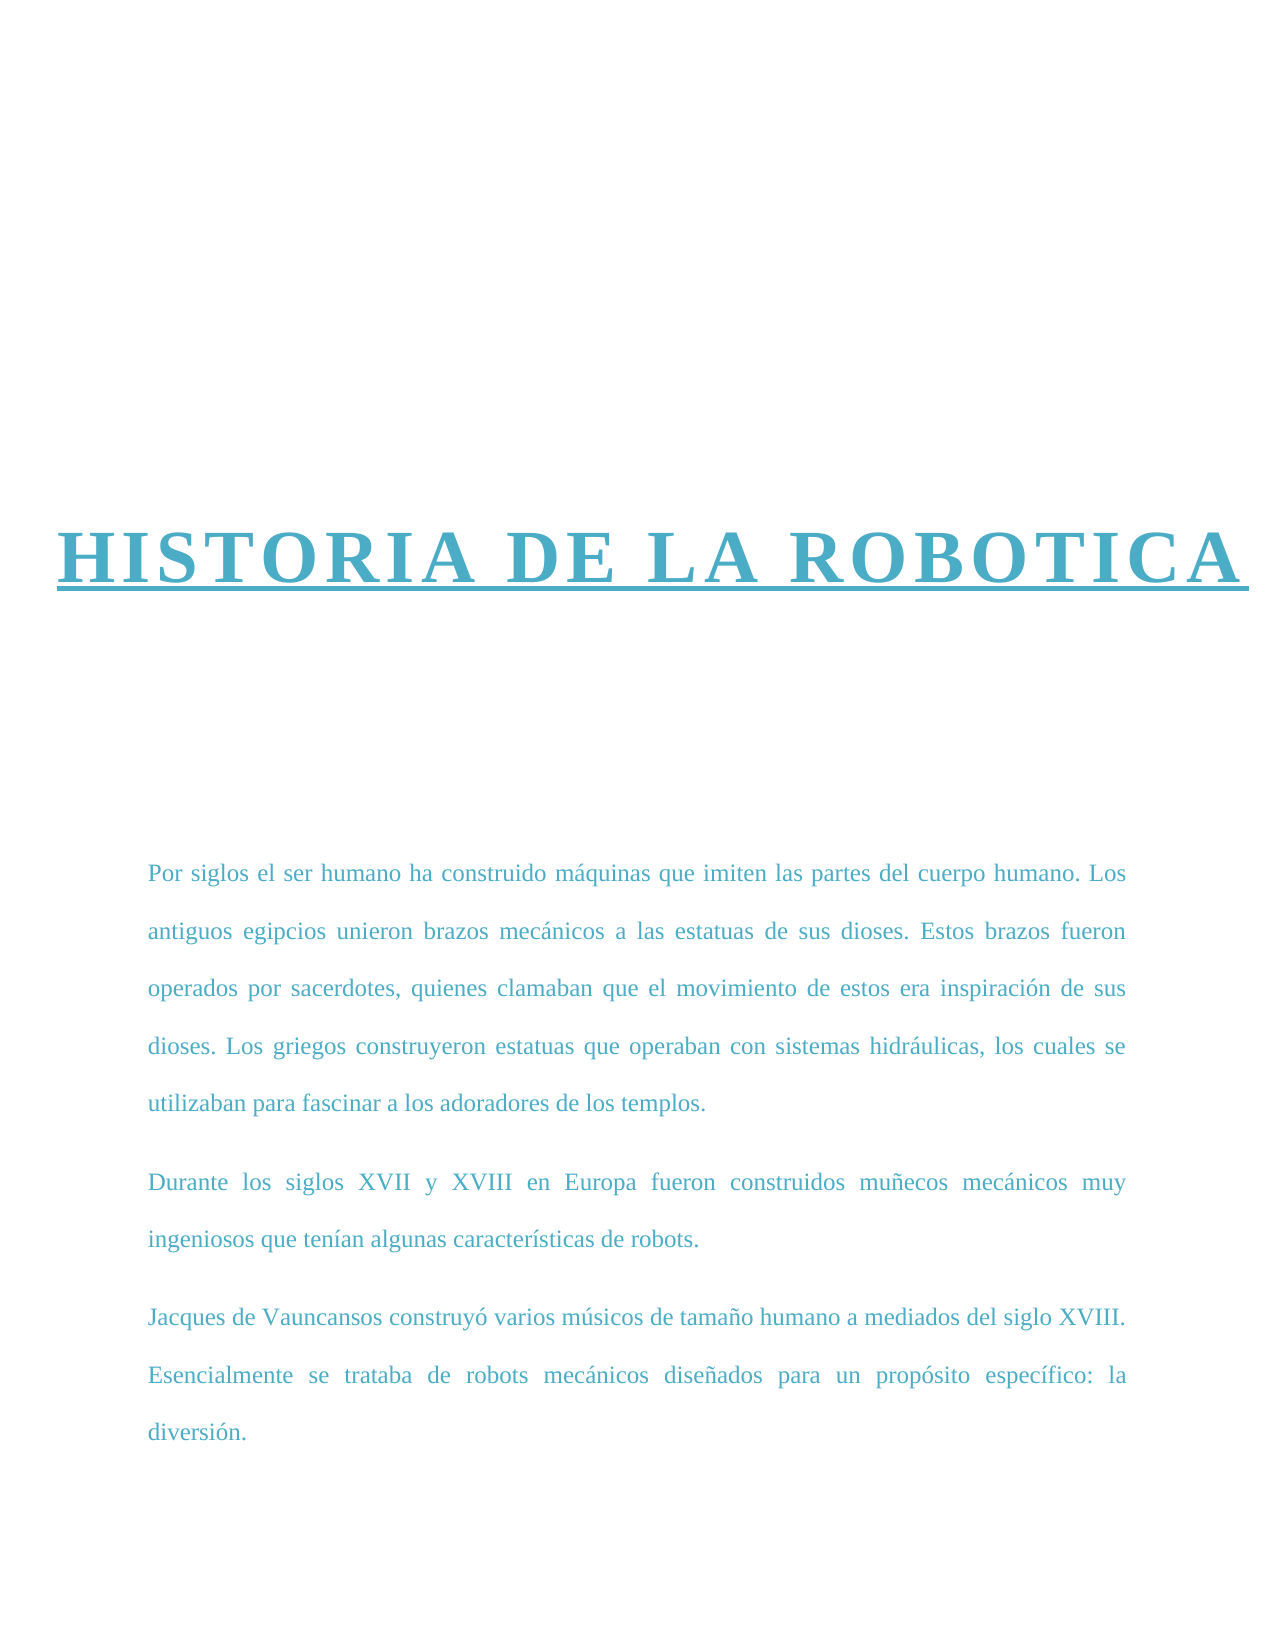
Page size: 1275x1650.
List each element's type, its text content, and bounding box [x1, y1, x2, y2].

text Jacques de Vauncansos construyó varios músicos de tamaño humano a mediados del siglo XVIII. Esencialmente se trataba de robots mecánicos diseñados para un propósito específico: la diversión. [148, 1302, 1127, 1446]
text Por siglos el ser humano ha construido máquinas que imiten las partes del cuerpo humano. Los antiguos egipcios unieron brazos mecánicos a las estatuas de sus dioses. Estos brazos fueron operados por sacerdotes, quienes clamaban que el movimiento de estos era inspiración de sus dioses. Los griegos construyeron estatuas que operaban con sistemas hidráulicas, los cuales se utilizaban para fascinar a los adoradores de los templos. [148, 858, 1127, 1117]
text Durante los siglos XVII y XVIII en Europa fueron construidos muñecos mecánicos muy ingeniosos que tenían algunas características de robots. [148, 1167, 1127, 1253]
